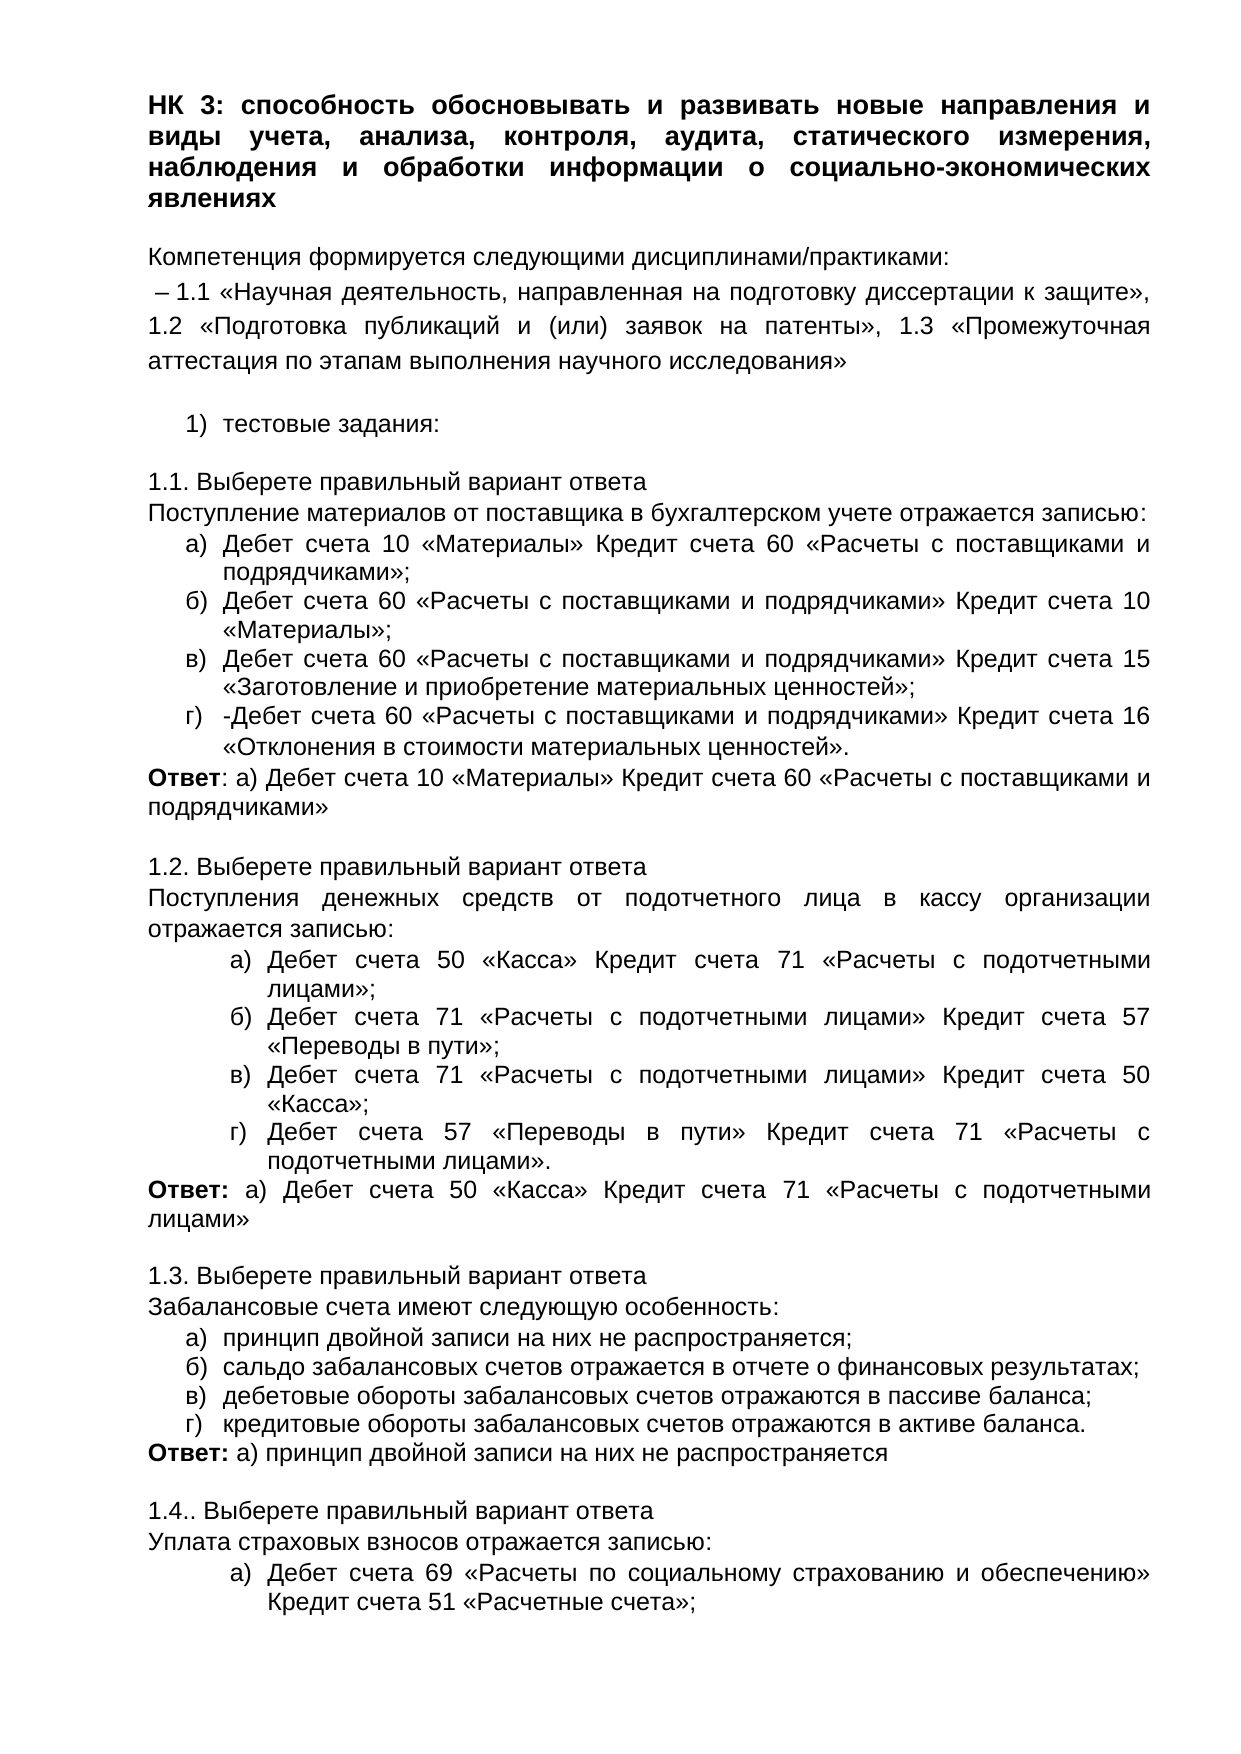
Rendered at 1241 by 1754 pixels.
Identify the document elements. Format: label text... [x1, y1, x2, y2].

list Дебет счета 50 «Касса» Кредит счета 71 «Расчеты с подотчетными лицами»; [229, 945, 1152, 1002]
text Ответ: а) Дебет счета 10 «Материалы» Кредит счета 60 «Расчеты с поставщиками и подрядчиками» [148, 763, 1152, 821]
list кредитовые обороты забалансовых счетов отражаются в активе баланса. [185, 1409, 1152, 1438]
text 1.2. Выберете правильный вариант ответа [148, 852, 1152, 881]
text 1.3. Выберете правильный вариант ответа [148, 1261, 1152, 1290]
text Поступления денежных средств от подотчетного лица в кассу организации отражается записью: [148, 883, 1152, 943]
list -Дебет счета 60 «Расчеты с поставщиками и подрядчиками» Кредит счета 16 «Отклонения в стоимости материальных ценностей». [185, 701, 1152, 761]
text 1.4.. Выберете правильный вариант ответа [148, 1496, 1152, 1524]
text Поступление материалов от поставщика в бухгалтерском учете отражается записью: [148, 498, 1152, 526]
list дебетовые обороты забалансовых счетов отражаются в пассиве баланса; [185, 1381, 1152, 1409]
list Дебет счета 57 «Переводы в пути» Кредит счета 71 «Расчеты с подотчетными лицами». [229, 1117, 1152, 1175]
list принцип двойной записи на них не распространяется; [185, 1323, 1152, 1352]
text Ответ: а) принцип двойной записи на них не распространяется [148, 1438, 1152, 1467]
text НК 3: способность обосновывать и развивать новые направления и виды учета, анализа, контроля, аудита, статического измерения, наблюдения и обработки информации о социально-экономических явлениях [148, 89, 1152, 214]
text Компетенция формируется следующими дисциплинами/практиками: [148, 242, 1152, 271]
list Дебет счета 10 «Материалы» Кредит счета 60 «Расчеты с поставщиками и подрядчиками»; [185, 529, 1152, 586]
text 1.1. Выберете правильный вариант ответа [148, 467, 1152, 495]
list тестовые задания: [185, 409, 1152, 438]
text Ответ: а) Дебет счета 50 «Касса» Кредит счета 71 «Расчеты с подотчетными лицами» [148, 1175, 1152, 1232]
text Уплата страховых взносов отражается записью: [148, 1527, 1152, 1556]
list Дебет счета 69 «Расчеты по социальному страхованию и обеспечению» Кредит счета 51 «Расчетные счета»; [229, 1558, 1152, 1615]
list Дебет счета 60 «Расчеты с поставщиками и подрядчиками» Кредит счета 15 «Заготовление и приобретение материальных ценностей»; [185, 644, 1152, 701]
list сальдо забалансовых счетов отражается в отчете о финансовых результатах; [185, 1352, 1152, 1381]
list Дебет счета 71 «Расчеты с подотчетными лицами» Кредит счета 50 «Касса»; [229, 1060, 1152, 1117]
list Дебет счета 71 «Расчеты с подотчетными лицами» Кредит счета 57 «Переводы в пути»; [229, 1002, 1152, 1060]
text – 1.1 «Научная деятельность, направленная на подготовку диссертации к защите», 1.2 «Подготовка публикаций и (или) заявок на патенты», 1.3 «Промежуточная аттестация по этапам выполнения научного исследования» [148, 277, 1152, 374]
list Дебет счета 60 «Расчеты с поставщиками и подрядчиками» Кредит счета 10 «Материалы»; [185, 586, 1152, 644]
text Забалансовые счета имеют следующую особенность: [148, 1292, 1152, 1321]
